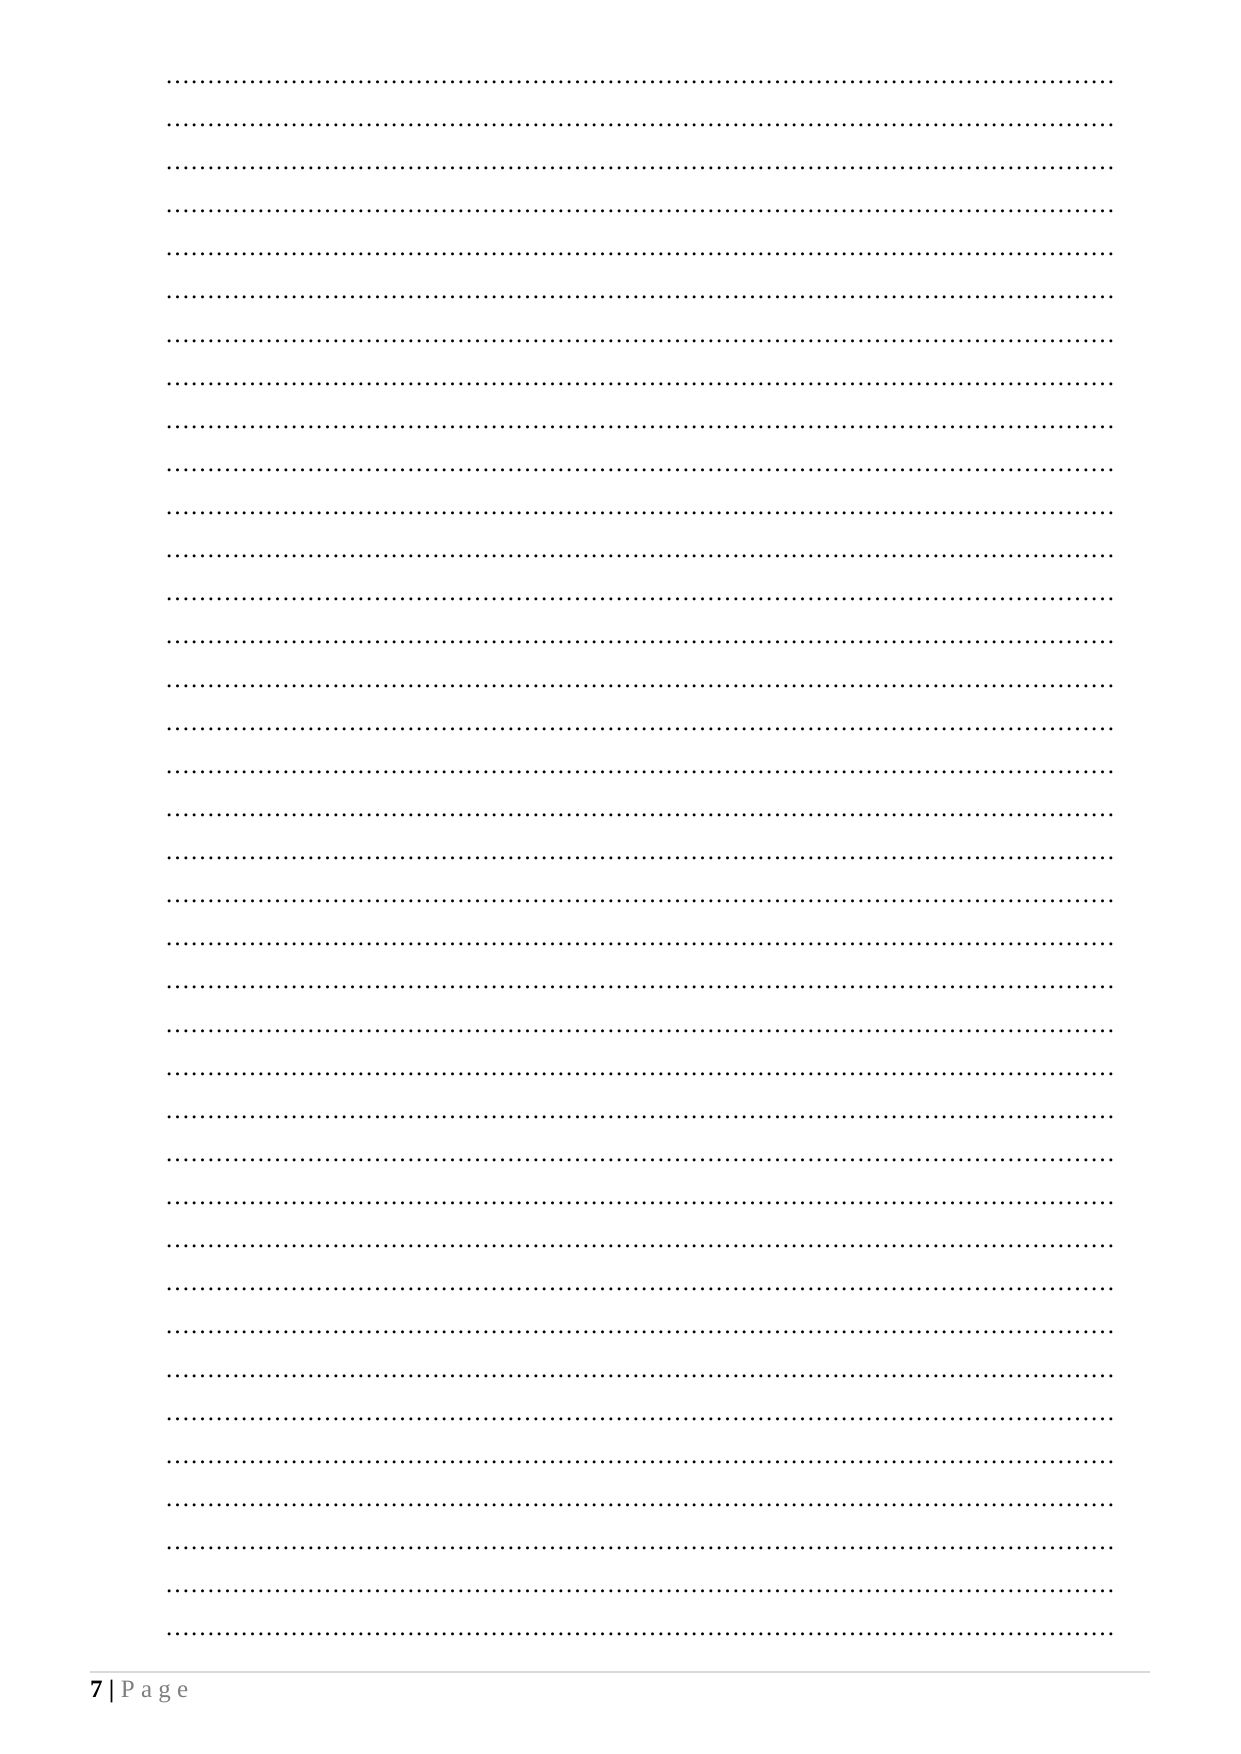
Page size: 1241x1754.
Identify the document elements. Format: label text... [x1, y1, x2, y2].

text …………………………………………………………………………………………………… [90, 1095, 1150, 1124]
text …………………………………………………………………………………………………… [90, 1354, 1150, 1382]
text …………………………………………………………………………………………………… [90, 1224, 1150, 1253]
text …………………………………………………………………………………………………… [90, 1267, 1150, 1296]
text …………………………………………………………………………………………………… [90, 922, 1150, 951]
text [90, 1612, 1150, 1641]
text …………………………………………………………………………………………………… [90, 448, 1150, 477]
text …………………………………………………………………………………………………… [90, 879, 1150, 908]
text …………………………………………………………………………………………………… [90, 1181, 1150, 1210]
text …………………………………………………………………………………………………… [90, 966, 1150, 994]
text …………………………………………………………………………………………………… [90, 1009, 1150, 1037]
text …………………………………………………………………………………………………… [90, 836, 1150, 865]
text …………………………………………………………………………………………………… [90, 534, 1150, 563]
text …………………………………………………………………………………………………… [90, 405, 1150, 434]
text …………………………………………………………………………………………………… [90, 1052, 1150, 1081]
text …………………………………………………………………………………………………… [90, 707, 1150, 736]
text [90, 60, 1150, 89]
text …………………………………………………………………………………………………… [90, 319, 1150, 347]
text …………………………………………………………………………………………………… [90, 1440, 1150, 1469]
text …………………………………………………………………………………………………… [90, 1397, 1150, 1426]
text …………………………………………………………………………………………………… [90, 1311, 1150, 1339]
text …………………………………………………………………………………………………… [90, 750, 1150, 779]
text …………………………………………………………………………………………………… [90, 1569, 1150, 1598]
text …………………………………………………………………………………………………… [90, 1526, 1150, 1555]
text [90, 103, 1150, 132]
text …………………………………………………………………………………………………… [90, 189, 1150, 218]
text …………………………………………………………………………………………………… [90, 276, 1150, 304]
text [90, 146, 1150, 175]
text …………………………………………………………………………………………………… [90, 1483, 1150, 1512]
text …………………………………………………………………………………………………… [90, 232, 1150, 261]
text …………………………………………………………………………………………………… [90, 793, 1150, 822]
text …………………………………………………………………………………………………… [90, 1138, 1150, 1167]
text …………………………………………………………………………………………………… [90, 664, 1150, 692]
text …………………………………………………………………………………………………… [90, 491, 1150, 520]
text …………………………………………………………………………………………………… [90, 577, 1150, 606]
text …………………………………………………………………………………………………… [90, 362, 1150, 391]
text …………………………………………………………………………………………………… [90, 621, 1150, 649]
